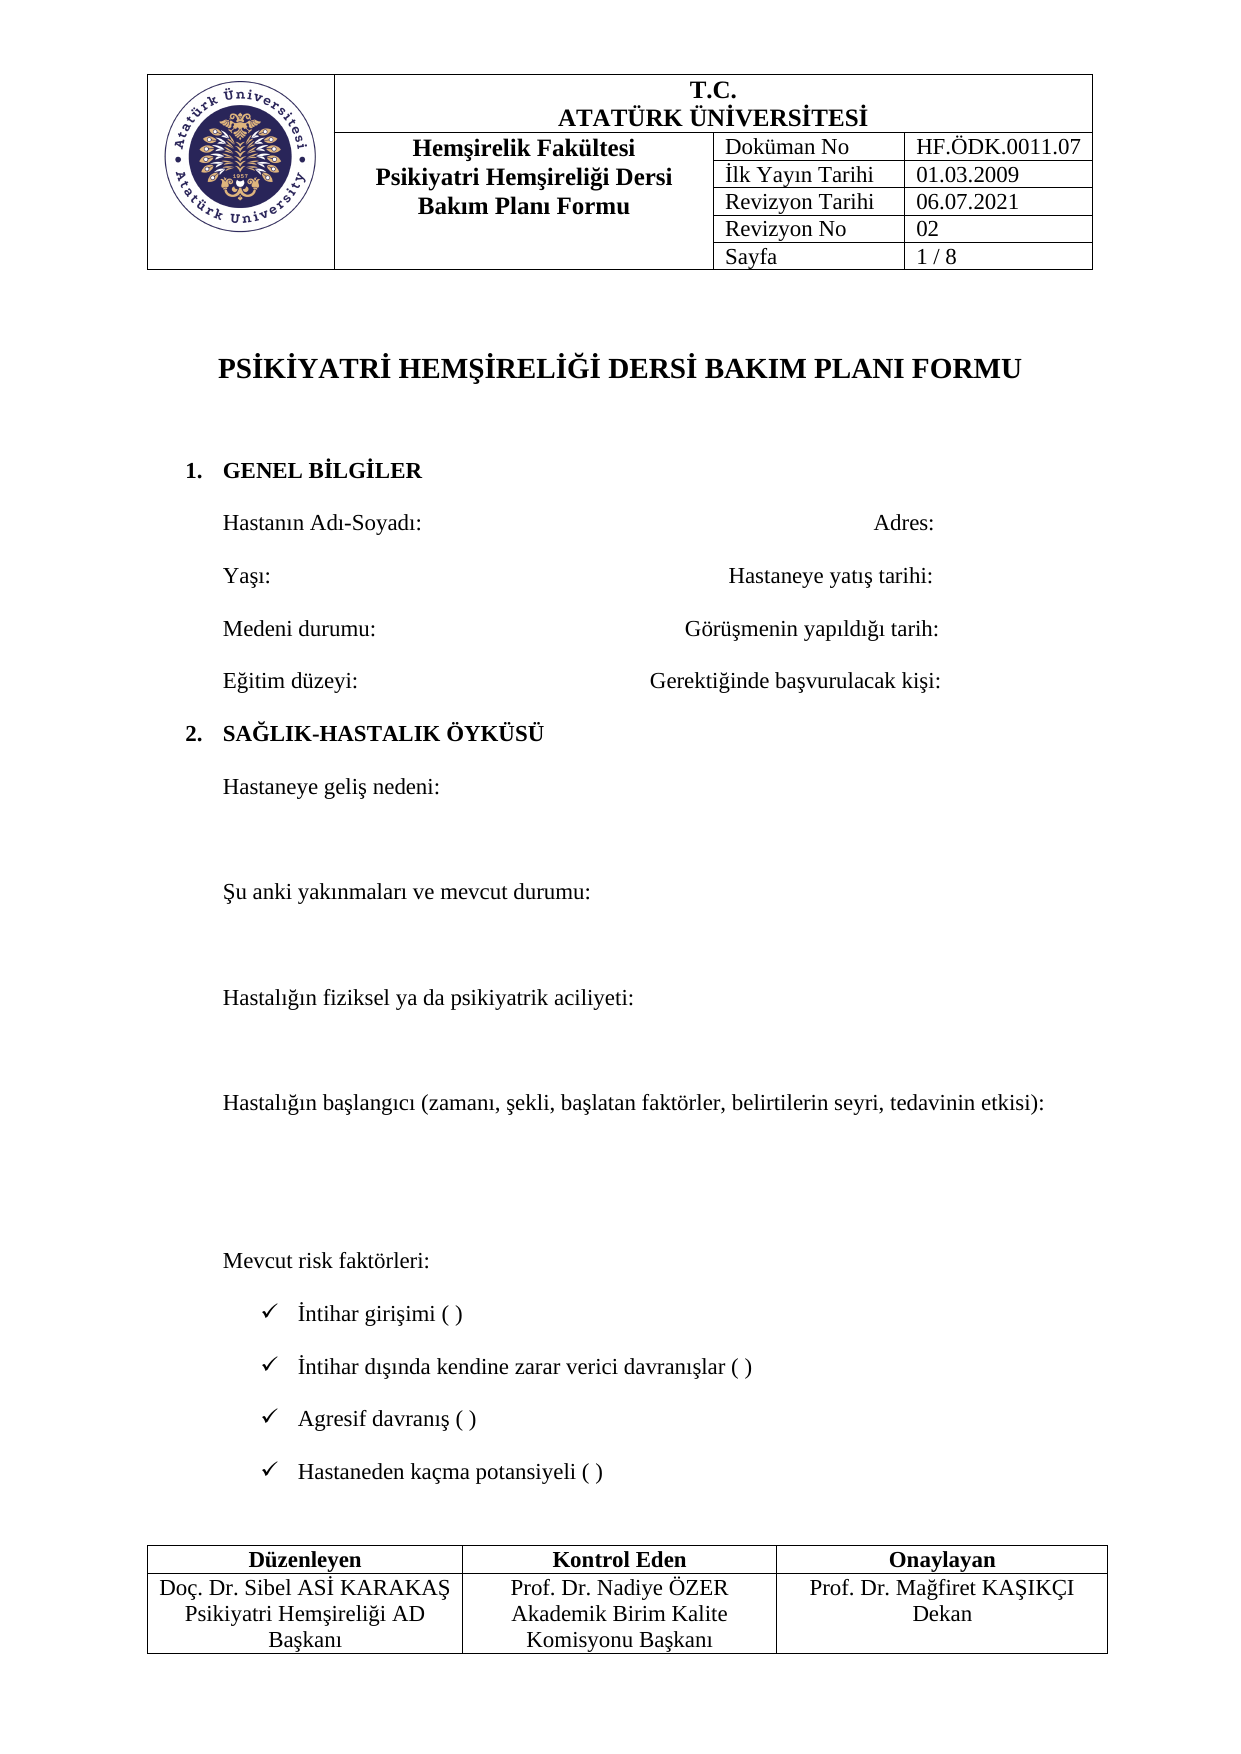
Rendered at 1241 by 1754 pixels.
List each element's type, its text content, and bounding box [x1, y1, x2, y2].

text PSİKİYATRİ HEMŞİRELİĞİ DERSİ BAKIM PLANI FORMU [148, 351, 1093, 385]
list Hastaneden kaçma potansiyeli ( ) [260, 1458, 1093, 1484]
list GENEL BİLGİLER [185, 457, 1093, 483]
list Hastaneye geliş nedeni: [223, 773, 1093, 799]
list Agresif davranış ( ) [260, 1406, 1093, 1432]
list Hastanın Adı-Soyadı: Adres: [223, 509, 1093, 536]
list İntihar dışında kendine zarar verici davranışlar ( ) [260, 1353, 1093, 1379]
list İntihar girişimi ( ) [260, 1300, 1093, 1326]
list Şu anki yakınmaları ve mevcut durumu: [223, 878, 1093, 905]
list Eğitim düzeyi: Gerektiğinde başvurulacak kişi: [223, 668, 1093, 694]
list Yaşı: Hastaneye yatış tarihi: [223, 562, 1093, 588]
list Medeni durumu: Görüşmenin yapıldığı tarih: [223, 615, 1093, 641]
list Mevcut risk faktörleri: [223, 1247, 1093, 1274]
list Hastalığın fiziksel ya da psikiyatrik aciliyeti: [223, 984, 1093, 1010]
picture [158, 74, 323, 238]
list SAĞLIK-HASTALIK ÖYKÜSÜ [185, 720, 1093, 747]
list Hastalığın başlangıcı (zamanı, şekli, başlatan faktörler, belirtilerin seyri, tedavinin etkisi): [223, 1089, 1093, 1116]
